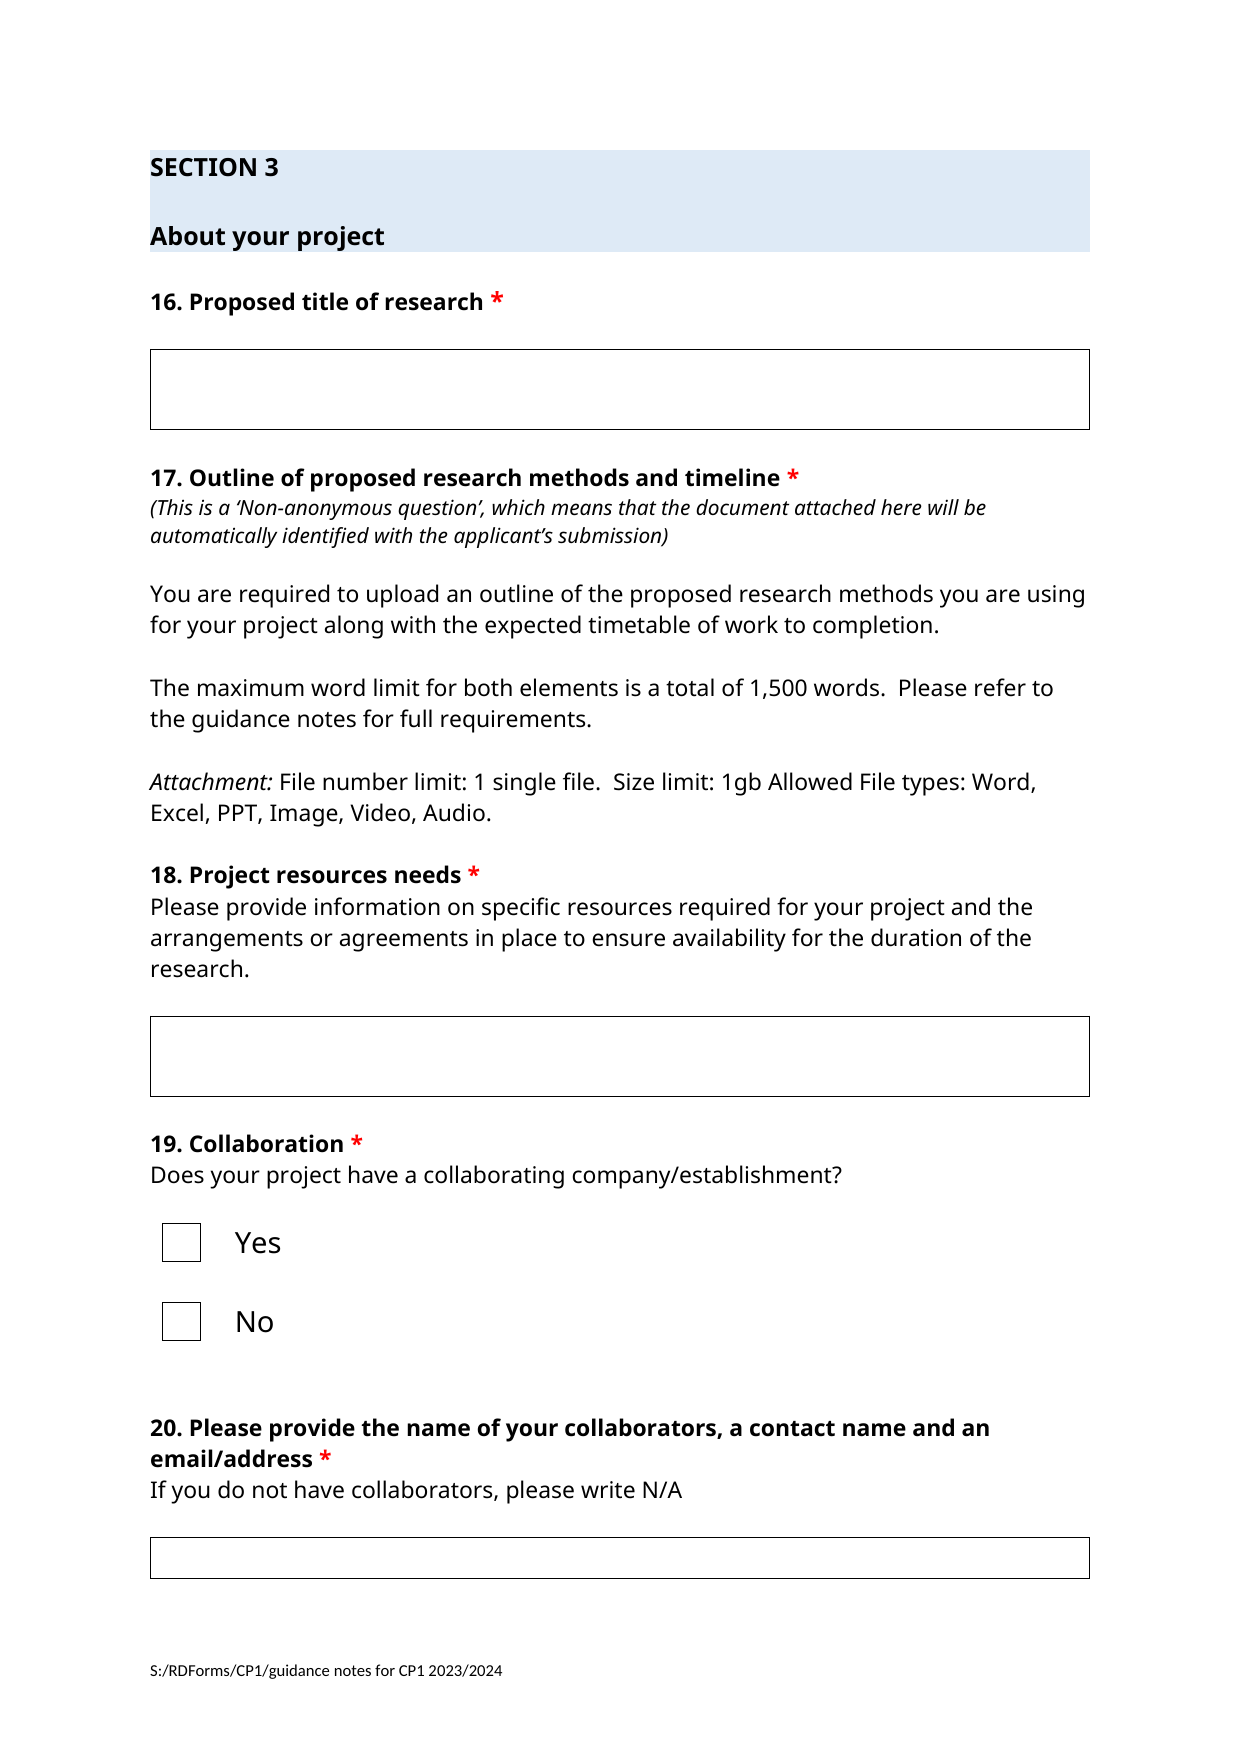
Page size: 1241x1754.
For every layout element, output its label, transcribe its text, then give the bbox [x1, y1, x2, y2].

text 17. Outline of proposed research methods and timeline * [150, 461, 1090, 493]
text If you do not have collaborators, please write N/A [150, 1474, 1090, 1506]
text About your project [150, 218, 1090, 252]
text 16. Proposed title of research * [150, 283, 1090, 317]
text 20. Please provide the name of your collaborators, a contact name and an email/address * [150, 1412, 1090, 1474]
table_header [151, 1538, 1089, 1578]
text (This is a ‘Non-anonymous question’, which means that the document attached here will be automatically identified with the applicant’s submission) [150, 493, 1090, 549]
text 19. Collaboration * [150, 1128, 1090, 1159]
table_header [151, 1017, 1089, 1096]
table_header Yes [223, 1222, 917, 1301]
table_cell No [223, 1301, 917, 1381]
text SECTION 3 [150, 150, 1090, 184]
text Please provide information on specific resources required for your project and the arrangements or agreements in place to ensure availability for the duration of the research. [150, 891, 1090, 984]
text The maximum word limit for both elements is a total of 1,500 words. Please refer to the guidance notes for full requirements. [150, 672, 1090, 734]
table_header [151, 350, 1089, 429]
table_header [150, 1222, 223, 1301]
text 18. Project resources needs * [150, 859, 1090, 891]
table_cell [150, 1301, 223, 1381]
text You are required to upload an outline of the proposed research methods you are using for your project along with the expected timetable of work to completion. [150, 578, 1090, 641]
text Does your project have a collaborating company/establishment? [150, 1159, 1090, 1191]
text Attachment: File number limit: 1 single file. Size limit: 1gb Allowed File types: Word, Excel, PPT, Image, Video, Audio. [150, 766, 1090, 828]
